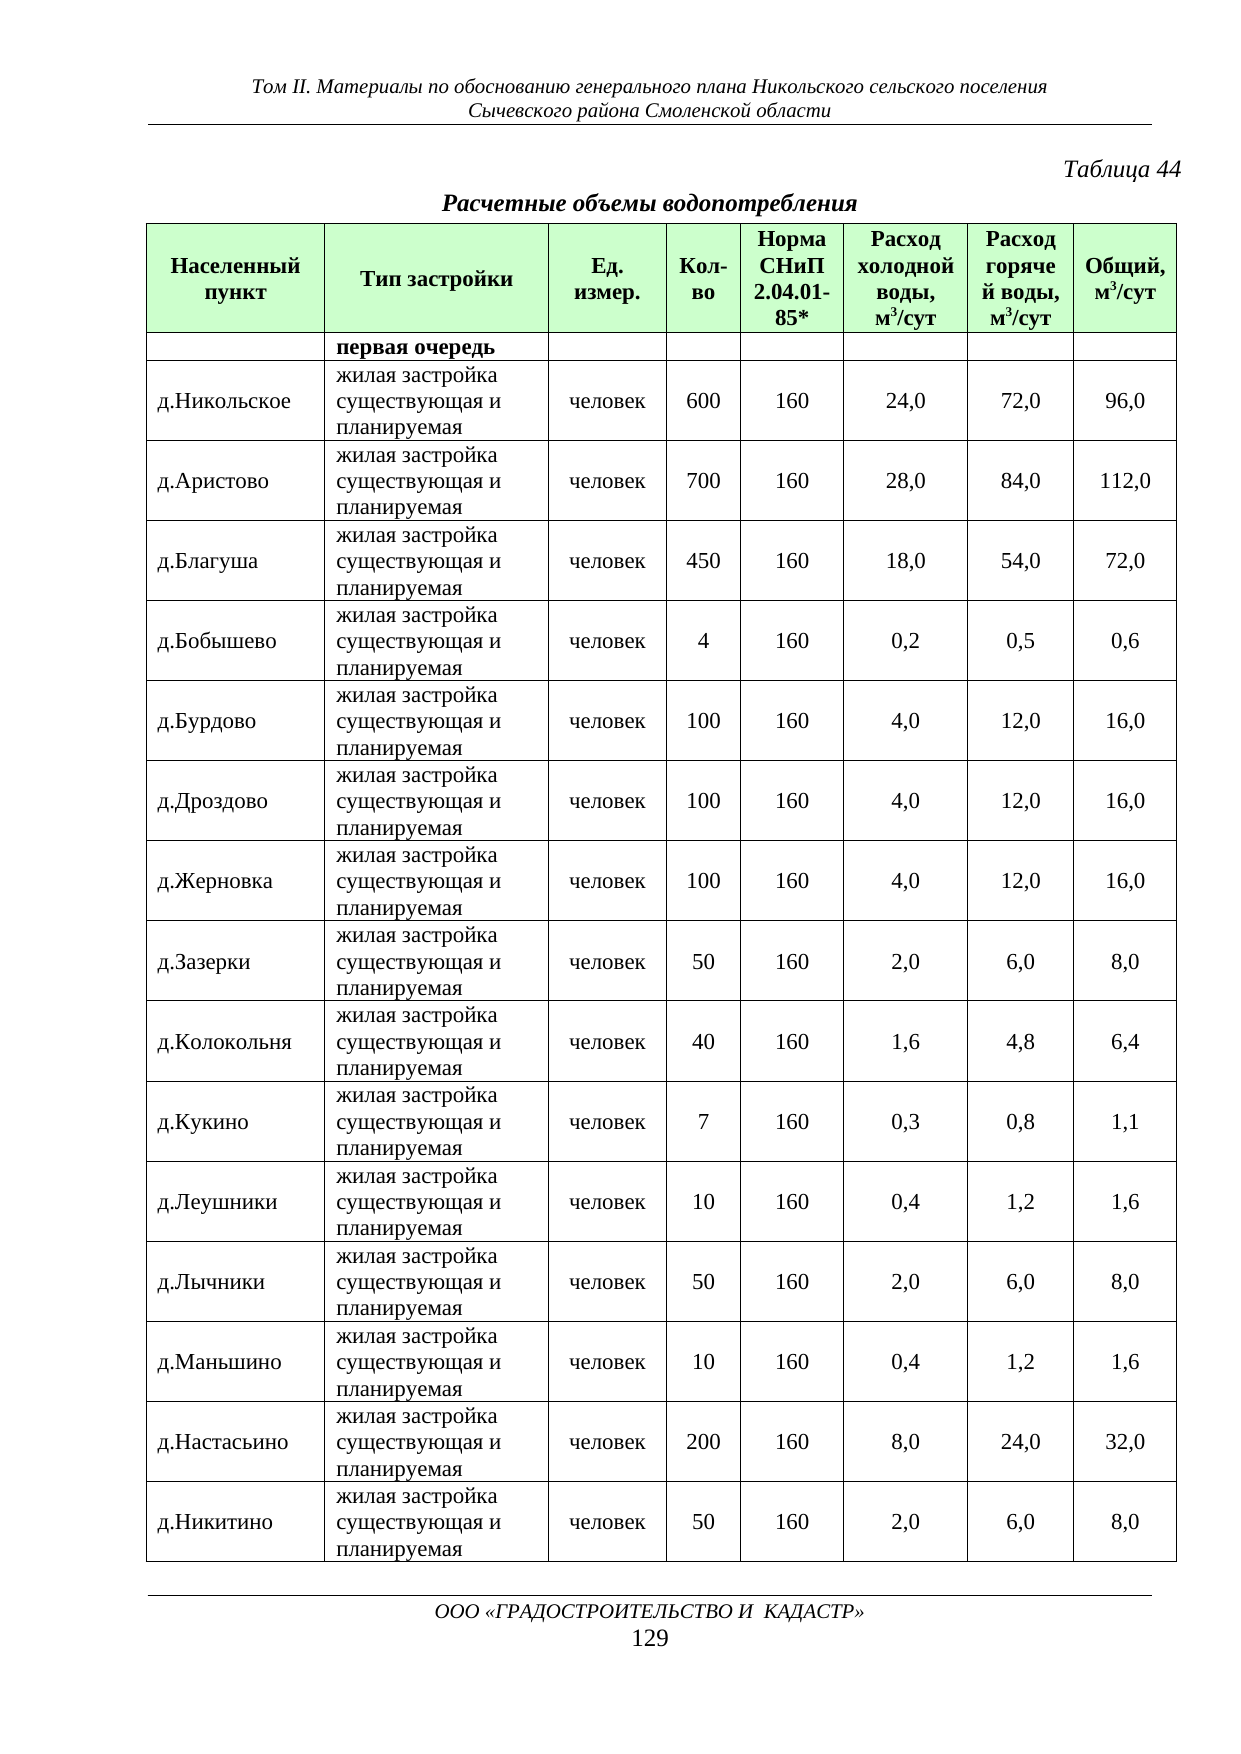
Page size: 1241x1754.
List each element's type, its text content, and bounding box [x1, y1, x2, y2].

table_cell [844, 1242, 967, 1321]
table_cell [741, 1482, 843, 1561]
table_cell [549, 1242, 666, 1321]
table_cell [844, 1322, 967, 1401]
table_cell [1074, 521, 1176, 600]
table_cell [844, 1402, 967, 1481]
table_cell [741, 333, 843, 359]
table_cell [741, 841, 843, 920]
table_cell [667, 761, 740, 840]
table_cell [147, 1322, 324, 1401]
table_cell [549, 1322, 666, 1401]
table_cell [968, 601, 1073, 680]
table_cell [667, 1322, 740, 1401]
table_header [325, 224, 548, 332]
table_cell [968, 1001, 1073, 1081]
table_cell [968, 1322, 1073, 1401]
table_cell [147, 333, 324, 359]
text Таблица 44 [148, 154, 1181, 183]
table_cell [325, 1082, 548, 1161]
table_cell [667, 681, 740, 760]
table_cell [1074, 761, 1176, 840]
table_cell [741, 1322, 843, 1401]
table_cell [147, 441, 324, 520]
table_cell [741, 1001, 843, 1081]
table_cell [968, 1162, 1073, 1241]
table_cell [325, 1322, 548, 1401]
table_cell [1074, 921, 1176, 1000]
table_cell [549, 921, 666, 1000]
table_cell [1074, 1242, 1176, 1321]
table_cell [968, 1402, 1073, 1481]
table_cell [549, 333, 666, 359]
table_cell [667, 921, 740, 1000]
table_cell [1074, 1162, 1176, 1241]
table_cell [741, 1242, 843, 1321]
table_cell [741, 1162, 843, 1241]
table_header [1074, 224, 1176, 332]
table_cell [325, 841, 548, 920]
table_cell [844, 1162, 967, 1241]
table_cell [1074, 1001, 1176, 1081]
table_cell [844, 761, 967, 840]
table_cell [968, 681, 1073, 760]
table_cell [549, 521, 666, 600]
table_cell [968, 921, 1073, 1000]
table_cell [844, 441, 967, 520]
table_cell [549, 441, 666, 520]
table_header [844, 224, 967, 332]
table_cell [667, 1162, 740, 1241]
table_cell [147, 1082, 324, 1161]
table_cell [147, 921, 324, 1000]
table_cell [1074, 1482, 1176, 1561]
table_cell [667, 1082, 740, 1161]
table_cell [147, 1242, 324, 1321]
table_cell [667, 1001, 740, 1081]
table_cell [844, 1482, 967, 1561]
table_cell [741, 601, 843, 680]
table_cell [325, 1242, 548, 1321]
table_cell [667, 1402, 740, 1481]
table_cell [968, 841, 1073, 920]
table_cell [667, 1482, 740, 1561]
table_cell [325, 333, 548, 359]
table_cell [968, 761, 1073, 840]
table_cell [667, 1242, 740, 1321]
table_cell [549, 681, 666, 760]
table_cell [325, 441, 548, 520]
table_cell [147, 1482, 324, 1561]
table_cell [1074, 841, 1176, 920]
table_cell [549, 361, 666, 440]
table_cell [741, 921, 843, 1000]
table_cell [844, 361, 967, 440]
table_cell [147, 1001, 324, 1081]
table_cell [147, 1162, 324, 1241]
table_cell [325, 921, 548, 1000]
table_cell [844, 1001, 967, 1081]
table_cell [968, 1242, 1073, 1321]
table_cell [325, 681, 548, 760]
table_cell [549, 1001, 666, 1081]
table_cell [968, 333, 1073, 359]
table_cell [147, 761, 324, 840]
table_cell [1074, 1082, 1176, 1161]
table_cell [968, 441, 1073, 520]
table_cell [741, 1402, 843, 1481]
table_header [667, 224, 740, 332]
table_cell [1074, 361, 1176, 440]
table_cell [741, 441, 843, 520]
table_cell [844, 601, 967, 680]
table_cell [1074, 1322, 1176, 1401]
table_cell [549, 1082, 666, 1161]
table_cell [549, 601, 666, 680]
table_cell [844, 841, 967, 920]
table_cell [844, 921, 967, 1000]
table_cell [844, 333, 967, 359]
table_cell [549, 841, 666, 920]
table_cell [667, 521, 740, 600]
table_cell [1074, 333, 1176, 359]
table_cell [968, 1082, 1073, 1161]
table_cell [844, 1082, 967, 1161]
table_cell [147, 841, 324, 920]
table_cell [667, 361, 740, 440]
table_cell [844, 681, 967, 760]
text Расчетные объемы водопотребления [148, 188, 1152, 217]
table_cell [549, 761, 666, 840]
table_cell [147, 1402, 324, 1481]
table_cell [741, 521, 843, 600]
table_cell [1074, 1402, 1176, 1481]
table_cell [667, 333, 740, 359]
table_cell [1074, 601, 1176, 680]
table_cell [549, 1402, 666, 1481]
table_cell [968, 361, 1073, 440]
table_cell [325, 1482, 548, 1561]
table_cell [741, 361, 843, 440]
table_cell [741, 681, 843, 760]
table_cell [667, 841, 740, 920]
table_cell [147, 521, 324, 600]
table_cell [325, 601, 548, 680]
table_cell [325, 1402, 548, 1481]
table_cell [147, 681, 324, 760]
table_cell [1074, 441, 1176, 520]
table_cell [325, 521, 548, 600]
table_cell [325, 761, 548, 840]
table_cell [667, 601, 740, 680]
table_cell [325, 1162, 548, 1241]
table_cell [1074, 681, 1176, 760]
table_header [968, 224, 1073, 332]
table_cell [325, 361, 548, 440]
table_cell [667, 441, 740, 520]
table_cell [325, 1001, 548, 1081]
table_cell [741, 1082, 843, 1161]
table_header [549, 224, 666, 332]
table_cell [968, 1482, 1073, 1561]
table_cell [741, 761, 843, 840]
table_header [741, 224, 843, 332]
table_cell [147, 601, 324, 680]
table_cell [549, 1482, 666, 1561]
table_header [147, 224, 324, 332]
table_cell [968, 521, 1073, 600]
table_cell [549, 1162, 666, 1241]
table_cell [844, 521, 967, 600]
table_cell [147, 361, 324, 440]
